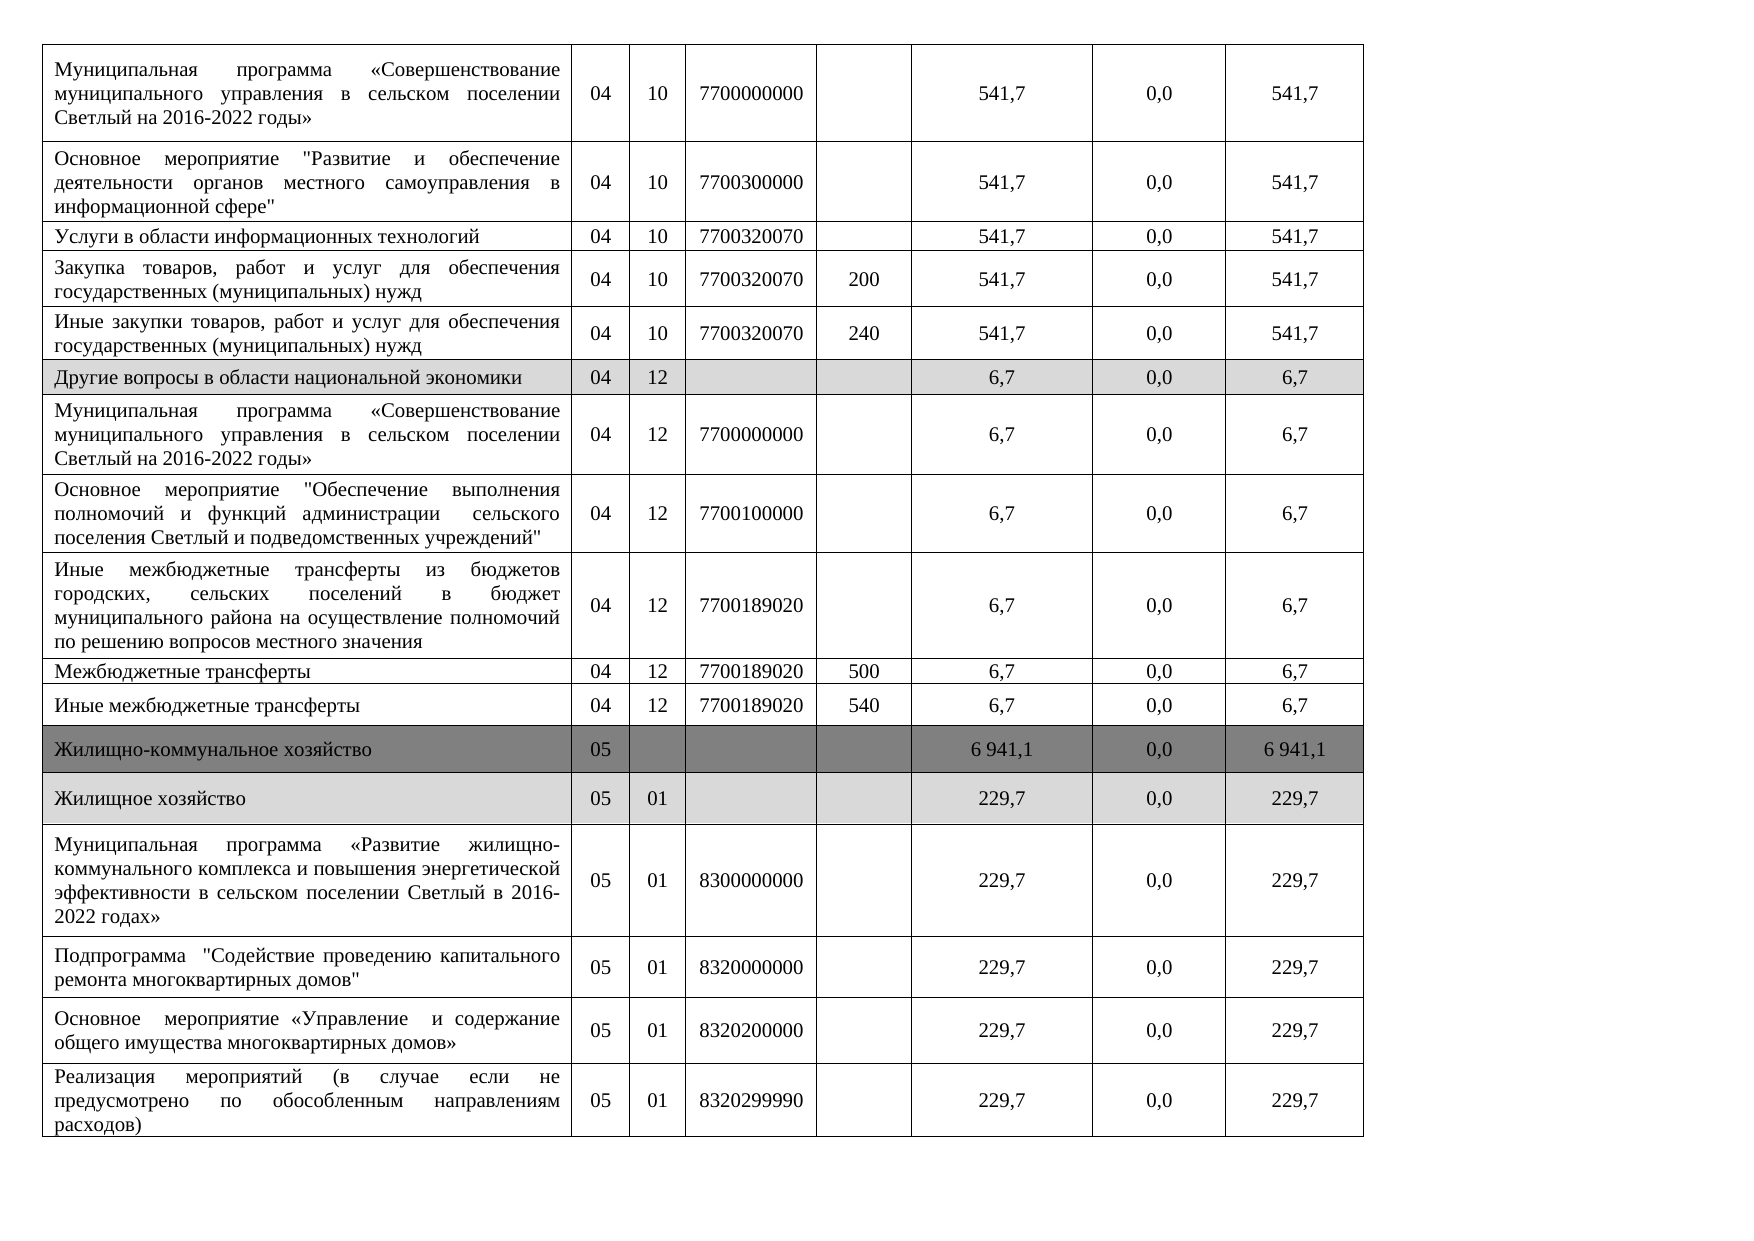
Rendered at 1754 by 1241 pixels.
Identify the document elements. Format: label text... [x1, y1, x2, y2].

table_cell 8300000000 [686, 825, 816, 936]
table_cell 8320299990 [686, 1064, 816, 1136]
table_cell Жилищное хозяйство [43, 773, 571, 823]
table_cell 0,0 [1093, 553, 1225, 658]
table_cell 8320200000 [686, 998, 816, 1063]
table_cell 0,0 [1093, 937, 1225, 997]
table_cell [817, 475, 911, 552]
table_cell 05 [572, 825, 629, 936]
table_cell 229,7 [912, 998, 1092, 1063]
table_cell 0,0 [1093, 360, 1225, 394]
table_cell 7700320070 [686, 251, 816, 306]
table_cell 6 941,1 [912, 726, 1092, 772]
table_cell 541,7 [912, 142, 1092, 221]
table_cell Услуги в области информационных технологий [43, 222, 571, 250]
table_cell 6 941,1 [1226, 726, 1363, 772]
table_cell 04 [572, 659, 629, 683]
table_cell 229,7 [912, 1064, 1092, 1136]
table_cell 240 [817, 307, 911, 359]
table_cell 7700300000 [686, 142, 816, 221]
table_cell 6,7 [912, 659, 1092, 683]
table_cell 01 [630, 937, 685, 997]
table_cell 0,0 [1093, 998, 1225, 1063]
table_cell 7700100000 [686, 475, 816, 552]
table_cell 0,0 [1093, 307, 1225, 359]
table_cell 05 [572, 773, 629, 823]
table_cell 0,0 [1093, 45, 1225, 141]
table_cell 10 [630, 142, 685, 221]
table_cell [686, 773, 816, 823]
table_cell 0,0 [1093, 395, 1225, 473]
table_cell 12 [630, 553, 685, 658]
table_cell 7700189020 [686, 659, 816, 683]
table_cell 05 [572, 937, 629, 997]
table_cell Муниципальная программа «Совершенствование муниципального управления в сельском поселении Светлый на 2016-2022 годы» [43, 45, 571, 141]
table_cell 12 [630, 475, 685, 552]
table_cell 05 [572, 1064, 629, 1136]
table_cell Другие вопросы в области национальной экономики [43, 360, 571, 394]
table_cell 04 [572, 475, 629, 552]
table_cell 541,7 [1226, 45, 1363, 141]
table_cell 0,0 [1093, 659, 1225, 683]
table_cell [817, 998, 911, 1063]
table_cell 0,0 [1093, 825, 1225, 936]
table_cell [817, 937, 911, 997]
table_cell 229,7 [1226, 998, 1363, 1063]
table_cell [817, 1064, 911, 1136]
table_cell 01 [630, 773, 685, 823]
table_cell Закупка товаров, работ и услуг для обеспечения государственных (муниципальных) нужд [43, 251, 571, 306]
table_cell 6,7 [912, 553, 1092, 658]
table_cell 541,7 [1226, 222, 1363, 250]
table_cell 0,0 [1093, 222, 1225, 250]
table_cell 541,7 [912, 45, 1092, 141]
table_cell Основное мероприятие "Обеспечение выполнения полномочий и функций администрации сельского поселения Светлый и подведомственных учреждений" [43, 475, 571, 552]
table_cell 500 [817, 659, 911, 683]
table_cell [686, 726, 816, 772]
table_cell 10 [630, 45, 685, 141]
table_cell Иные межбюджетные трансферты из бюджетов городских, сельских поселений в бюджет муниципального района на осуществление полномочий по решению вопросов местного значения [43, 553, 571, 658]
table_cell 229,7 [1226, 825, 1363, 936]
table_cell 05 [572, 998, 629, 1063]
table_cell 229,7 [912, 773, 1092, 823]
table_cell 10 [630, 222, 685, 250]
table_cell Реализация мероприятий (в случае если не предусмотрено по обособленным направлениям расходов) [43, 1064, 571, 1136]
table_cell Жилищно-коммунальное хозяйство [43, 726, 571, 772]
table_cell 6,7 [912, 475, 1092, 552]
table_cell 0,0 [1093, 1064, 1225, 1136]
table_cell 7700320070 [686, 222, 816, 250]
table_cell 7700189020 [686, 684, 816, 725]
table_cell [686, 360, 816, 394]
table_cell [817, 45, 911, 141]
table_cell 10 [630, 251, 685, 306]
table_cell 6,7 [1226, 475, 1363, 552]
table_cell [817, 395, 911, 473]
table_cell Подпрограмма "Содействие проведению капитального ремонта многоквартирных домов" [43, 937, 571, 997]
table_cell 04 [572, 684, 629, 725]
table_cell 6,7 [1226, 395, 1363, 473]
table_cell 7700320070 [686, 307, 816, 359]
table_cell 04 [572, 360, 629, 394]
table_cell 04 [572, 395, 629, 473]
table_cell Основное мероприятие "Развитие и обеспечение деятельности органов местного самоуправления в информационной сфере" [43, 142, 571, 221]
table_cell 6,7 [912, 360, 1092, 394]
table_cell 7700189020 [686, 553, 816, 658]
table_cell 541,7 [912, 222, 1092, 250]
table_cell 0,0 [1093, 726, 1225, 772]
table_cell [817, 773, 911, 823]
table_cell 6,7 [912, 684, 1092, 725]
table_cell 0,0 [1093, 684, 1225, 725]
table_cell Межбюджетные трансферты [43, 659, 571, 683]
table_cell Иные закупки товаров, работ и услуг для обеспечения государственных (муниципальных) нужд [43, 307, 571, 359]
table_cell [817, 553, 911, 658]
table_cell [817, 825, 911, 936]
table_cell 229,7 [1226, 1064, 1363, 1136]
table_cell 0,0 [1093, 475, 1225, 552]
table_cell 229,7 [1226, 937, 1363, 997]
table_cell 6,7 [1226, 553, 1363, 658]
table_cell 8320000000 [686, 937, 816, 997]
table_cell 200 [817, 251, 911, 306]
table_cell 7700000000 [686, 45, 816, 141]
table_cell 0,0 [1093, 251, 1225, 306]
table_cell Основное мероприятие «Управление и содержание общего имущества многоквартирных домов» [43, 998, 571, 1063]
table_cell 05 [572, 726, 629, 772]
table_cell 12 [630, 395, 685, 473]
table_cell 01 [630, 998, 685, 1063]
table_cell 12 [630, 360, 685, 394]
table_cell 6,7 [912, 395, 1092, 473]
table_cell [817, 142, 911, 221]
table_cell 01 [630, 1064, 685, 1136]
table_cell [817, 222, 911, 250]
table_cell 0,0 [1093, 142, 1225, 221]
table_cell 01 [630, 825, 685, 936]
table_cell 541,7 [1226, 307, 1363, 359]
table_cell 04 [572, 222, 629, 250]
table_cell 6,7 [1226, 659, 1363, 683]
table_cell 541,7 [912, 307, 1092, 359]
table_cell 12 [630, 684, 685, 725]
table_cell 229,7 [1226, 773, 1363, 823]
table_cell Иные межбюджетные трансферты [43, 684, 571, 725]
table_cell 04 [572, 142, 629, 221]
table_cell 6,7 [1226, 360, 1363, 394]
table_cell 12 [630, 659, 685, 683]
table_cell [630, 726, 685, 772]
table_cell 0,0 [1093, 773, 1225, 823]
table_cell 04 [572, 307, 629, 359]
table_cell 541,7 [1226, 142, 1363, 221]
table_cell [817, 360, 911, 394]
table_cell 541,7 [1226, 251, 1363, 306]
table_cell 541,7 [912, 251, 1092, 306]
table_cell [817, 726, 911, 772]
table_cell 10 [630, 307, 685, 359]
table_cell 229,7 [912, 825, 1092, 936]
table_cell Муниципальная программа «Совершенствование муниципального управления в сельском поселении Светлый на 2016-2022 годы» [43, 395, 571, 473]
table_cell 04 [572, 251, 629, 306]
table_cell 6,7 [1226, 684, 1363, 725]
table_cell 7700000000 [686, 395, 816, 473]
table_cell 229,7 [912, 937, 1092, 997]
table_cell 04 [572, 553, 629, 658]
table_cell 540 [817, 684, 911, 725]
table_cell 04 [572, 45, 629, 141]
